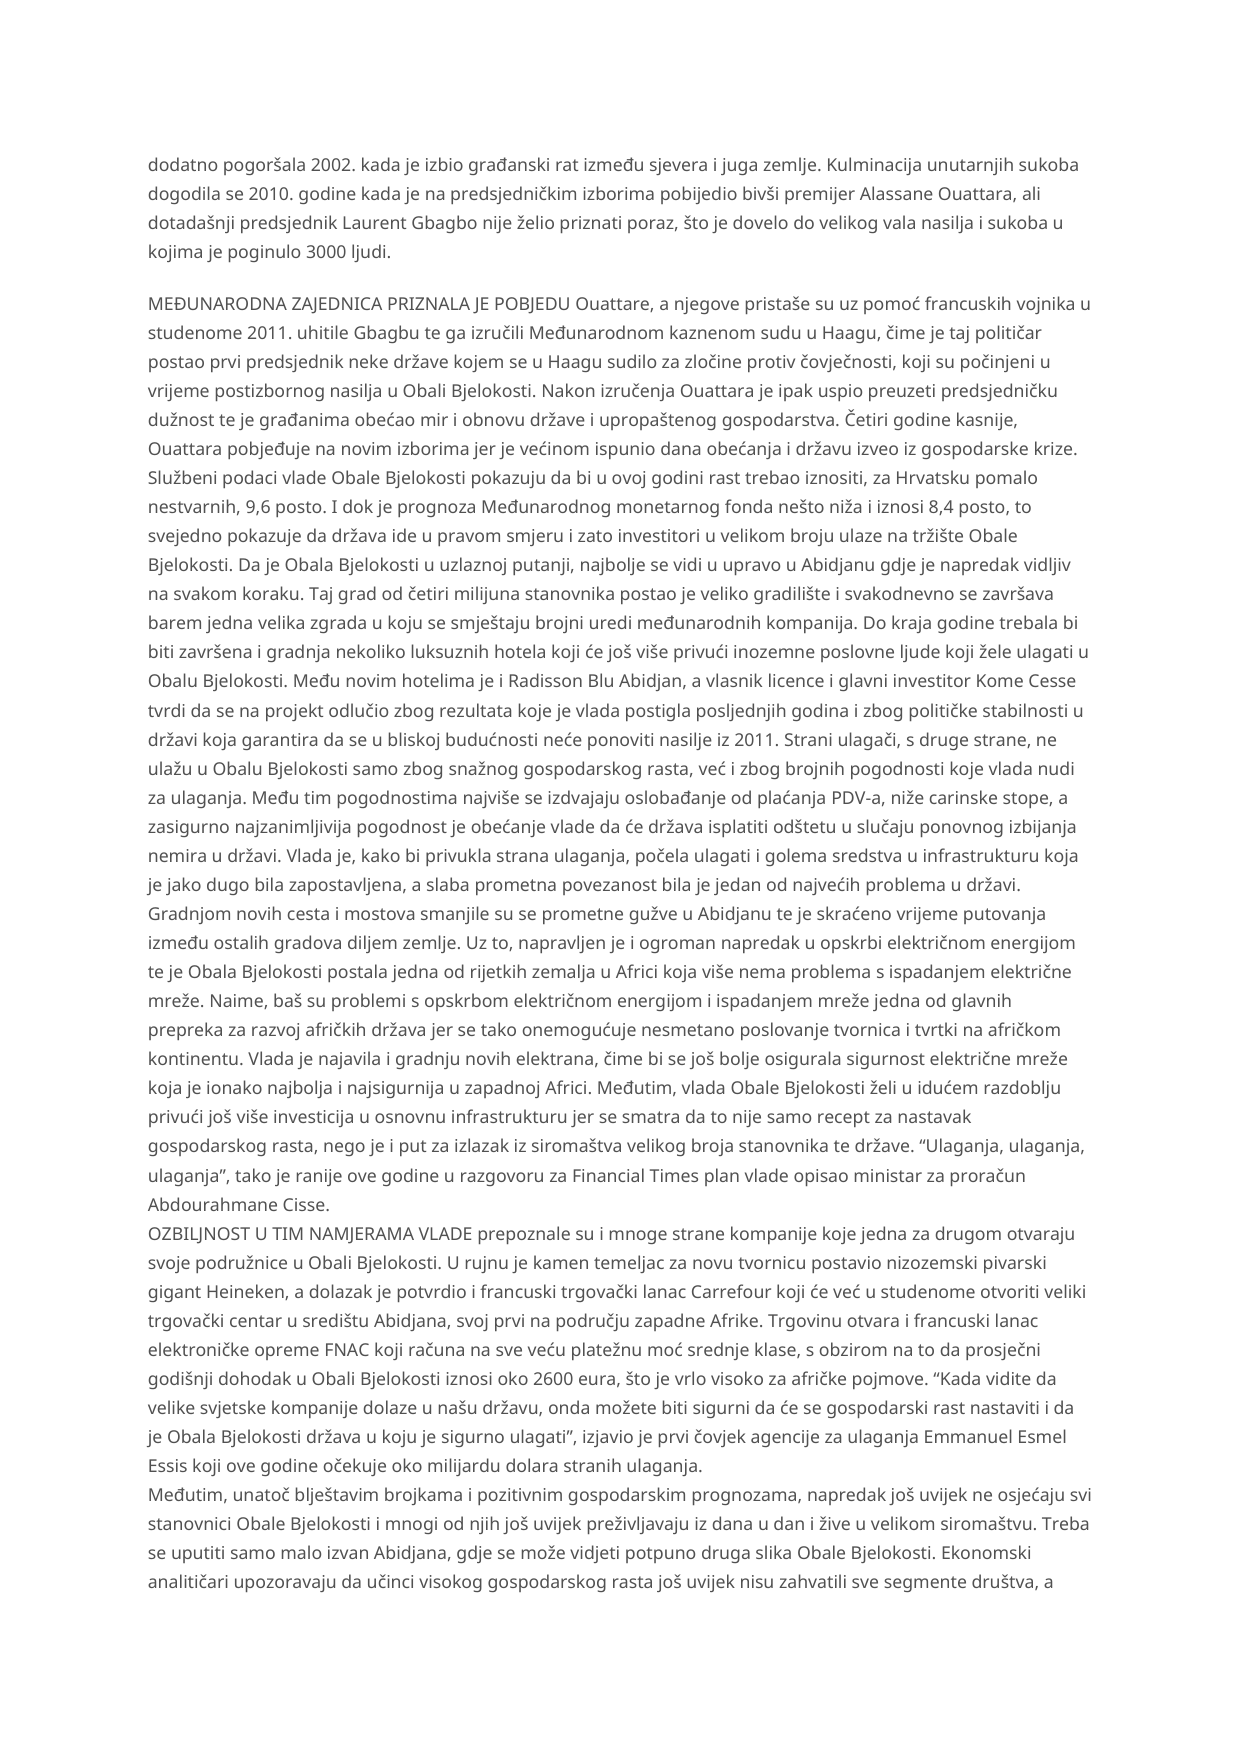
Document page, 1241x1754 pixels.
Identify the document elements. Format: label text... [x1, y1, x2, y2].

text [148, 148, 1093, 264]
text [148, 1478, 1093, 1594]
text MEĐUNARODNA ZAJEDNICA PRIZNALA JE POBJEDU Ouattare, a njegove pristaše su uz pomoć francuskih vojnika u studenome 2011. uhitile Gbagbu te ga izručili Međunarodnom kaznenom sudu u Haagu, čime je taj političar postao prvi predsjednik neke države kojem se u Haagu sudilo za zločine protiv čovječnosti, koji su počinjeni u vrijeme postizbornog nasilja u Obali Bjelokosti. Nakon izručenja Ouattara je ipak uspio preuzeti predsjedničku dužnost te je građanima obećao mir i obnovu države i upropaštenog gospodarstva. Četiri godine kasnije, Ouattara pobjeđuje na novim izborima jer je većinom ispunio dana obećanja i državu izveo iz gospodarske krize. Službeni podaci vlade Obale Bjelokosti pokazuju da bi u ovoj godini rast trebao iznositi, za Hrvatsku pomalo nestvarnih, 9,6 posto. I dok je prognoza Međunarodnog monetarnog fonda nešto niža i iznosi 8,4 posto, to svejedno pokazuje da država ide u pravom smjeru i zato investitori u velikom broju ulaze na tržište Obale Bjelokosti. Da je Obala Bjelokosti u uzlaznoj putanji, najbolje se vidi u upravo u Abidjanu gdje je napredak vidljiv na svakom koraku. Taj grad od četiri milijuna stanovnika postao je veliko gradilište i svakodnevno se završava barem jedna velika zgrada u koju se smještaju brojni uredi međunarodnih kompanija. Do kraja godine trebala bi biti završena i gradnja nekoliko luksuznih hotela koji će još više privući inozemne poslovne ljude koji žele ulagati u Obalu Bjelokosti. Među novim hotelima je i Radisson Blu Abidjan, a vlasnik licence i glavni investitor Kome Cesse tvrdi da se na projekt odlučio zbog rezultata koje je vlada postigla posljednjih godina i zbog političke stabilnosti u državi koja garantira da se u bliskoj budućnosti neće ponoviti nasilje iz 2011. Strani ulagači, s druge strane, ne ulažu u Obalu Bjelokosti samo zbog snažnog gospodarskog rasta, već i zbog brojnih pogodnosti koje vlada nudi za ulaganja. Među tim pogodnostima najviše se izdvajaju oslobađanje od plaćanja PDV-a, niže carinske stope, a zasigurno najzanimljivija pogodnost je obećanje vlade da će država isplatiti odštetu u slučaju ponovnog izbijanja nemira u državi. Vlada je, kako bi privukla strana ulaganja, počela ulagati i golema sredstva u infrastrukturu koja je jako dugo bila zapostavljena, a slaba prometna povezanost bila je jedan od najvećih problema u državi. Gradnjom novih cesta i mostova smanjile su se prometne gužve u Abidjanu te je skraćeno vrijeme putovanja između ostalih gradova diljem zemlje. Uz to, napravljen je i ogroman napredak u opskrbi električnom energijom te je Obala Bjelokosti postala jedna od rijetkih zemalja u Africi koja više nema problema s ispadanjem električne mreže. Naime, baš su problemi s opskrbom električnom energijom i ispadanjem mreže jedna od glavnih prepreka za razvoj afričkih država jer se tako onemogućuje nesmetano poslovanje tvornica i tvrtki na afričkom kontinentu. Vlada je najavila i gradnju novih elektrana, čime bi se još bolje osigurala sigurnost električne mreže koja je ionako najbolja i najsigurnija u zapadnoj Africi. Međutim, vlada Obale Bjelokosti želi u idućem razdoblju privući još više investicija u osnovnu infrastrukturu jer se smatra da to nije samo recept za nastavak gospodarskog rasta, nego je i put za izlazak iz siromaštva velikog broja stanovnika te države. “Ulaganja, ulaganja, ulaganja”, tako je ranije ove godine u razgovoru za Financial Times plan vlade opisao ministar za proračun Abdourahmane Cisse. [148, 286, 1093, 1216]
text OZBILJNOST U TIM NAMJERAMA VLADE prepoznale su i mnoge strane kompanije koje jedna za drugom otvaraju svoje podružnice u Obali Bjelokosti. U rujnu je kamen temeljac za novu tvornicu postavio nizozemski pivarski gigant Heineken, a dolazak je potvrdio i francuski trgovački lanac Carrefour koji će već u studenome otvoriti veliki trgovački centar u središtu Abidjana, svoj prvi na području zapadne Afrike. Trgovinu otvara i francuski lanac elektroničke opreme FNAC koji računa na sve veću platežnu moć srednje klase, s obzirom na to da prosječni godišnji dohodak u Obali Bjelokosti iznosi oko 2600 eura, što je vrlo visoko za afričke pojmove. “Kada vidite da velike svjetske kompanije dolaze u našu državu, onda možete biti sigurni da će se gospodarski rast nastaviti i da je Obala Bjelokosti država u koju je sigurno ulagati”, izjavio je prvi čovjek agencije za ulaganja Emmanuel Esmel Essis koji ove godine očekuje oko milijardu dolara stranih ulaganja. [148, 1216, 1093, 1478]
